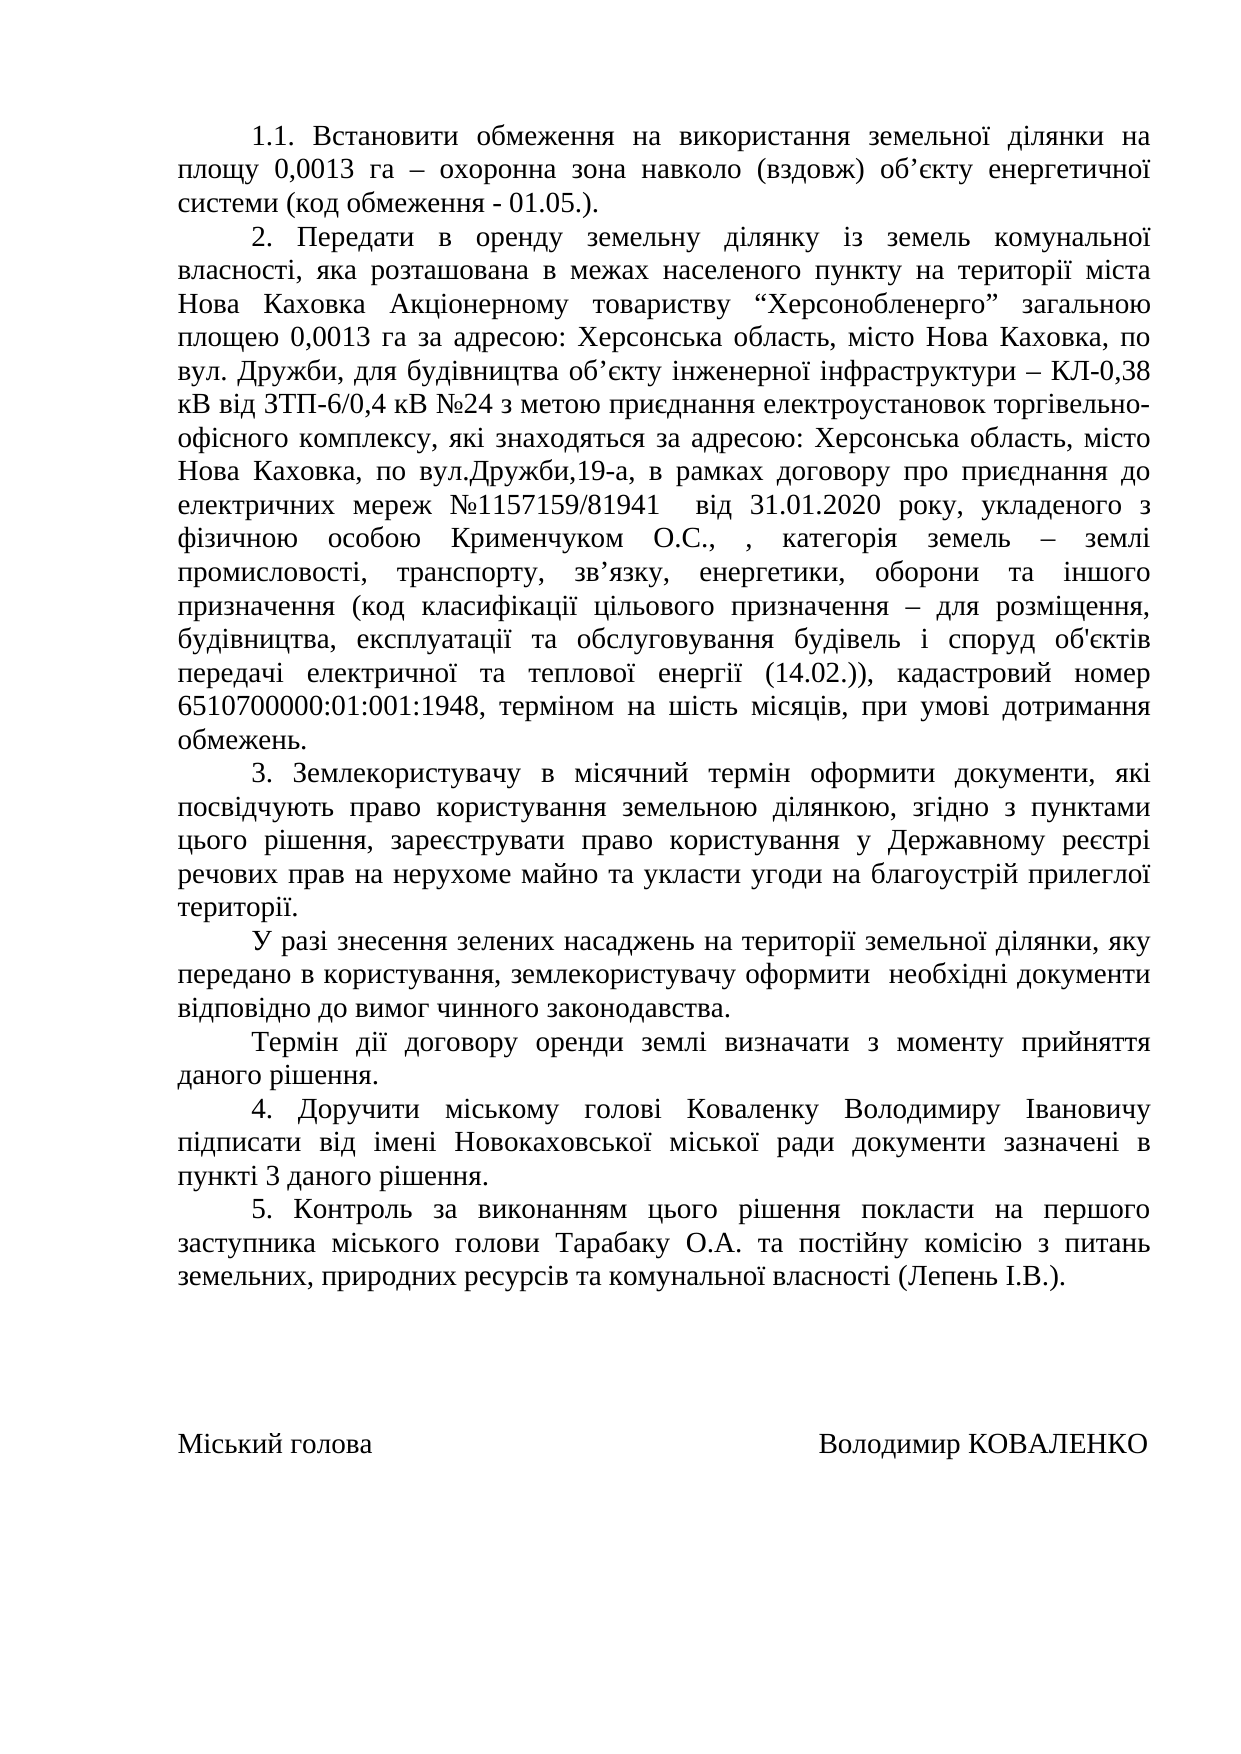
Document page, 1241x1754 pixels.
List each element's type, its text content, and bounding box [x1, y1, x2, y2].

text Міський голова Володимир КОВАЛЕНКО [177, 1426, 1152, 1460]
text 3. Землекористувачу в місячний термін оформити документи, які посвідчують право користування земельною ділянкою, згідно з пунктами цього рішення, зареєструвати право користування у Державному реєстрі речових прав на нерухоме майно та укласти угоди на благоустрій прилеглої території. [177, 755, 1152, 923]
text 1.1. Встановити обмеження на використання земельної ділянки на площу 0,0013 га – охоронна зона навколо (вздовж) об’єкту енергетичної системи (код обмеження - 01.05.). [177, 118, 1152, 219]
text 5. Контроль за виконанням цього рішення покласти на першого заступника міського голови Тарабаку О.А. та постійну комісію з питань земельних, природних ресурсів та комунальної власності (Лепень І.В.). [177, 1191, 1152, 1292]
text У разі знесення зелених насаджень на території земельної ділянки, яку передано в користування, землекористувачу оформити необхідні документи відповідно до вимог чинного законодавства. [177, 923, 1152, 1024]
text Термін дії договору оренди землі визначати з моменту прийняття даного рішення. [177, 1024, 1152, 1091]
text 2. Передати в оренду земельну ділянку із земель комунальної власності, яка розташована в межах населеного пункту на території міста Нова Каховка Акціонерному товариству “Херсонобленерго” загальною площею 0,0013 га за адресою: Херсонська область, місто Нова Каховка, по вул. Дружби, для будівництва об’єкту інженерної інфраструктури – КЛ-0,38 кВ від ЗТП-6/0,4 кВ №24 з метою приєднання електроустановок торгівельно-офісного комплексу, які знаходяться за адресою: Херсонська область, місто Нова Каховка, по вул.Дружби,19-а, в рамках договору про приєднання до електричних мереж №1157159/81941 від 31.01.2020 року, укладеного з фізичною особою Крименчуком О.С., , категорія земель – землі промисловості, транспорту, зв’язку, енергетики, оборони та іншого призначення (код класифікації цільового призначення – для розміщення, будівництва, експлуатації та обслуговування будівель і споруд об'єктів передачі електричної та теплової енергії (14.02.)), кадастровий номер 6510700000:01:001:1948, терміном на шість місяців, при умові дотримання обмежень. [177, 219, 1152, 755]
text 4. Доручити міському голові Коваленку Володимиру Івановичу підписати від імені Новокаховської міської ради документи зазначені в пункті 3 даного рішення. [177, 1091, 1152, 1191]
